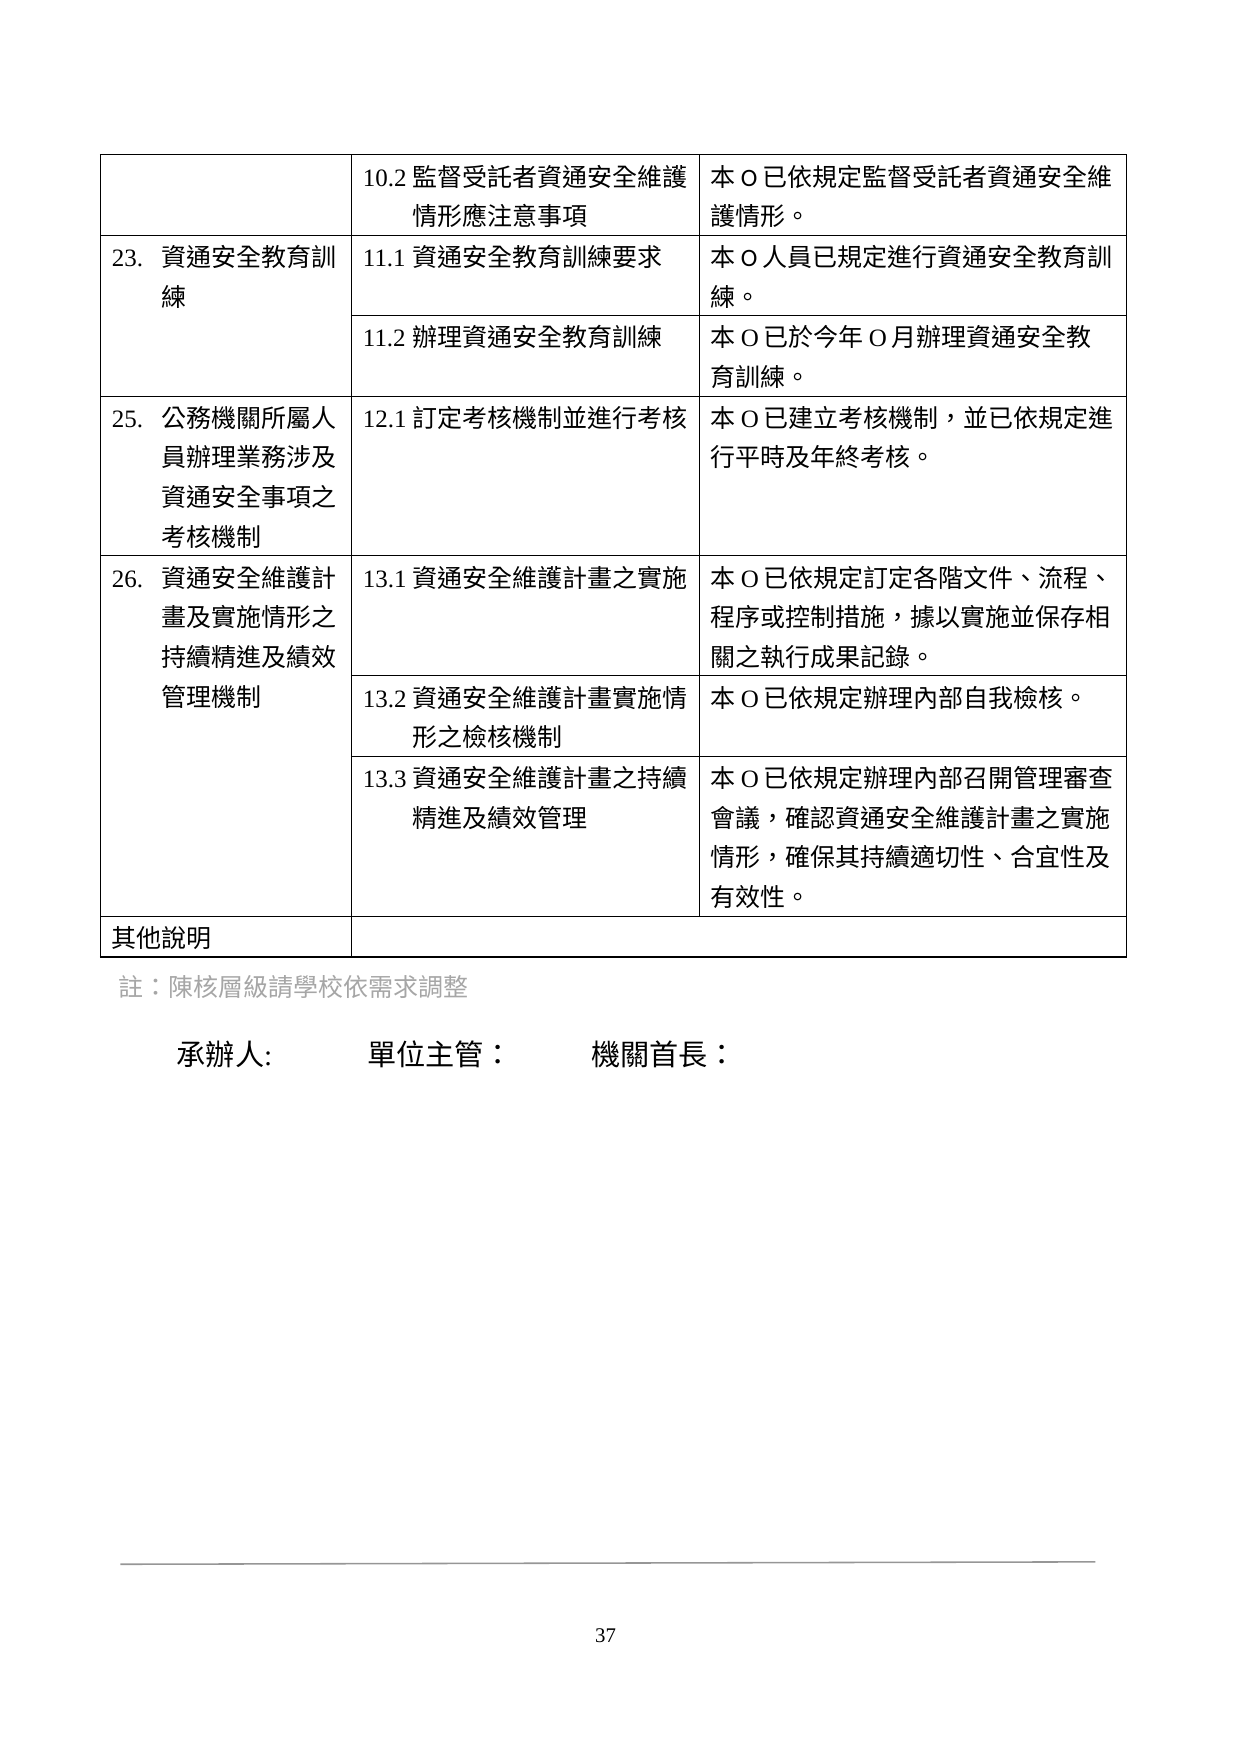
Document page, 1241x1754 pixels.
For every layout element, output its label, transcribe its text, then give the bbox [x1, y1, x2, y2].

table_cell 資通安全維護計畫實施情形之檢核機制 [352, 676, 699, 756]
table_cell 資通安全教育訓練 [101, 236, 351, 396]
table_cell 本O已依規定訂定各階文件、流程、程序或控制措施，據以實施並保存相關之執行成果記錄。 [700, 556, 1126, 675]
table_cell [352, 917, 1126, 956]
table_cell 本O已依規定辦理內部召開管理審查會議，確認資通安全維護計畫之實施情形，確保其持續適切性、合宜性及有效性。 [700, 757, 1126, 916]
text 承辦人: 單位主管： 機關首長： [118, 1013, 1092, 1092]
table_cell 本O人員已規定進行資通安全教育訓練。 [700, 236, 1126, 315]
table_cell 資通安全維護計畫及實施情形之持續精進及績效管理機制 [101, 556, 351, 916]
table_cell 訂定考核機制並進行考核 [352, 397, 699, 555]
table_cell 本O已建立考核機制，並已依規定進行平時及年終考核。 [700, 397, 1126, 555]
table_cell 本O已依規定監督受託者資通安全維護情形。 [700, 155, 1126, 235]
table_cell 其他說明 [101, 917, 351, 956]
table_cell 辦理資通安全教育訓練 [352, 316, 699, 396]
table_cell 資通安全維護計畫之持續精進及績效管理 [352, 757, 699, 916]
table_cell 公務機關所屬人員辦理業務涉及資通安全事項之考核機制 [101, 397, 351, 555]
table_cell 資通安全維護計畫之實施 [352, 556, 699, 675]
text 註：陳核層級請學校依需求調整 [118, 965, 1092, 1005]
table_cell 監督受託者資通安全維護情形應注意事項 [352, 155, 699, 235]
table_cell 本O已於今年O月辦理資通安全教育訓練。 [700, 316, 1126, 396]
table_cell 資通安全教育訓練要求 [352, 236, 699, 315]
table_cell 本O已依規定辦理內部自我檢核。 [700, 676, 1126, 756]
